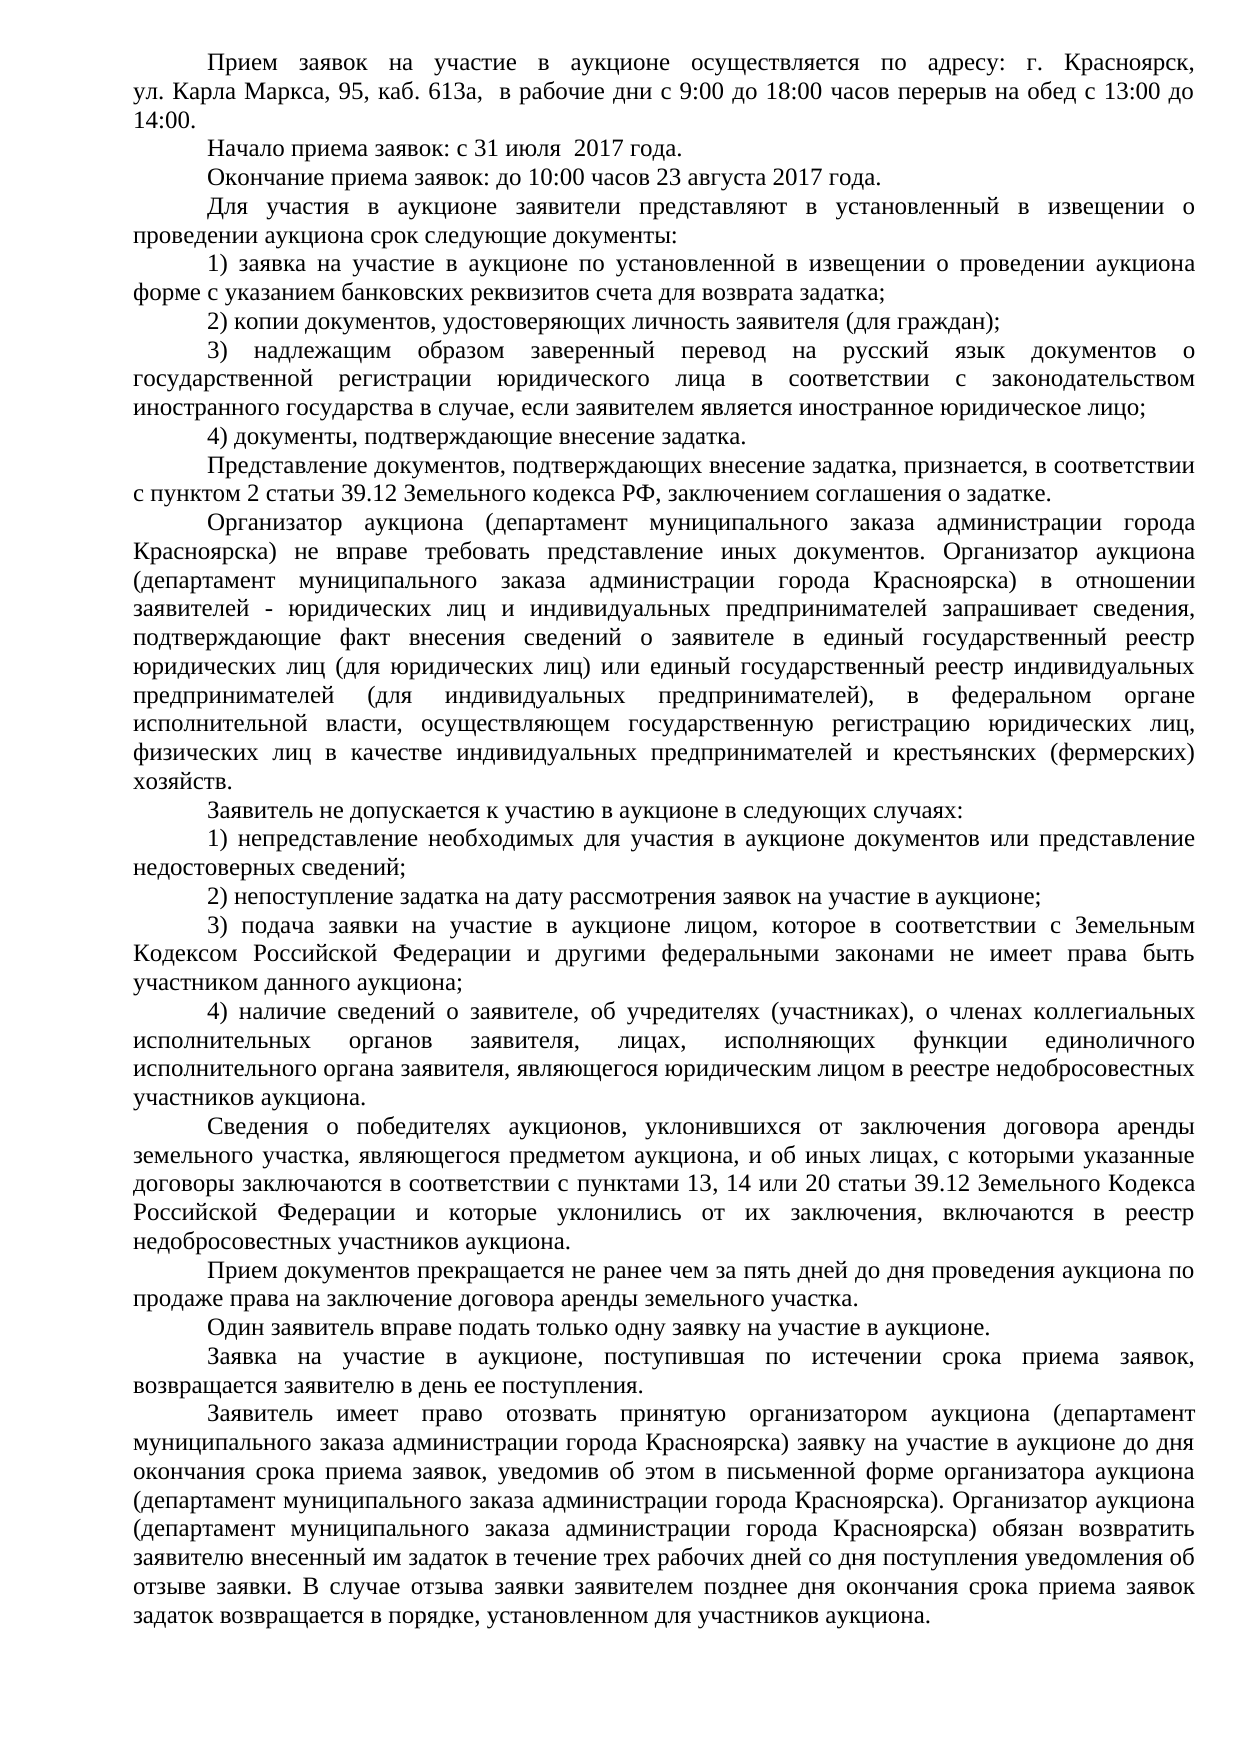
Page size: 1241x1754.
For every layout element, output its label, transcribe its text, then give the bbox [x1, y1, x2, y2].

text Начало приема заявок: с 31 июля 2017 года. [133, 133, 1196, 162]
text Прием документов прекращается не ранее чем за пять дней до дня проведения аукциона по продаже права на заключение договора аренды земельного участка. [133, 1255, 1196, 1312]
text Представление документов, подтверждающих внесение задатка, признается, в соответствии с пунктом 2 статьи 39.12 Земельного кодекса РФ, заключением соглашения о задатке. [133, 450, 1196, 507]
text 1) непредставление необходимых для участия в аукционе документов или представление недостоверных сведений; [133, 823, 1196, 881]
text 3) подача заявки на участие в аукционе лицом, которое в соответствии с Земельным Кодексом Российской Федерации и другими федеральными законами не имеет права быть участником данного аукциона; [133, 910, 1196, 996]
text Один заявитель вправе подать только одну заявку на участие в аукционе. [133, 1312, 1196, 1341]
text Заявитель не допускается к участию в аукционе в следующих случаях: [133, 795, 1196, 823]
text 2) копии документов, удостоверяющих личность заявителя (для граждан); [133, 306, 1196, 335]
text 3) надлежащим образом заверенный перевод на русский язык документов о государственной регистрации юридического лица в соответствии с законодательством иностранного государства в случае, если заявителем является иностранное юридическое лицо; [133, 335, 1196, 421]
text 2) непоступление задатка на дату рассмотрения заявок на участие в аукционе; [133, 881, 1196, 910]
text Для участия в аукционе заявители представляют в установленный в извещении о проведении аукциона срок следующие документы: [133, 191, 1196, 248]
text Окончание приема заявок: до 10:00 часов 23 августа 2017 года. [133, 162, 1196, 191]
text 4) наличие сведений о заявителе, об учредителях (участниках), о членах коллегиальных исполнительных органов заявителя, лицах, исполняющих функции единоличного исполнительного органа заявителя, являющегося юридическим лицом в реестре недобросовестных участников аукциона. [133, 996, 1196, 1111]
text 1) заявка на участие в аукционе по установленной в извещении о проведении аукциона форме с указанием банковских реквизитов счета для возврата задатка; [133, 248, 1196, 306]
text 4) документы, подтверждающие внесение задатка. [133, 421, 1196, 450]
text Организатор аукциона (департамент муниципального заказа администрации города Красноярска) не вправе требовать представление иных документов. Организатор аукциона (департамент муниципального заказа администрации города Красноярска) в отношении заявителей - юридических лиц и индивидуальных предпринимателей запрашивает сведения, подтверждающие факт внесения сведений о заявителе в единый государственный реестр юридических лиц (для юридических лиц) или единый государственный реестр индивидуальных предпринимателей (для индивидуальных предпринимателей), в федеральном органе исполнительной власти, осуществляющем государственную регистрацию юридических лиц, физических лиц в качестве индивидуальных предпринимателей и крестьянских (фермерских) хозяйств. [133, 507, 1196, 795]
text Заявитель имеет право отозвать принятую организатором аукциона (департамент муниципального заказа администрации города Красноярска) заявку на участие в аукционе до дня окончания срока приема заявок, уведомив об этом в письменной форме организатора аукциона (департамент муниципального заказа администрации города Красноярска). Организатор аукциона (департамент муниципального заказа администрации города Красноярска) обязан возвратить заявителю внесенный им задаток в течение трех рабочих дней со дня поступления уведомления об отзыве заявки. В случае отзыва заявки заявителем позднее дня окончания срока приема заявок задаток возвращается в порядке, установленном для участников аукциона. [133, 1398, 1196, 1628]
text Прием заявок на участие в аукционе осуществляется по адресу: г. Красноярск, ул. Карла Маркса, 95, каб. 613а, в рабочие дни с 9:00 до 18:00 часов перерыв на обед с 13:00 до 14:00. [133, 47, 1196, 133]
text Заявка на участие в аукционе, поступившая по истечении срока приема заявок, возвращается заявителю в день ее поступления. [133, 1341, 1196, 1398]
text Сведения о победителях аукционов, уклонившихся от заключения договора аренды земельного участка, являющегося предметом аукциона, и об иных лицах, с которыми указанные договоры заключаются в соответствии с пунктами 13, 14 или 20 статьи 39.12 Земельного Кодекса Российской Федерации и которые уклонились от их заключения, включаются в реестр недобросовестных участников аукциона. [133, 1111, 1196, 1255]
